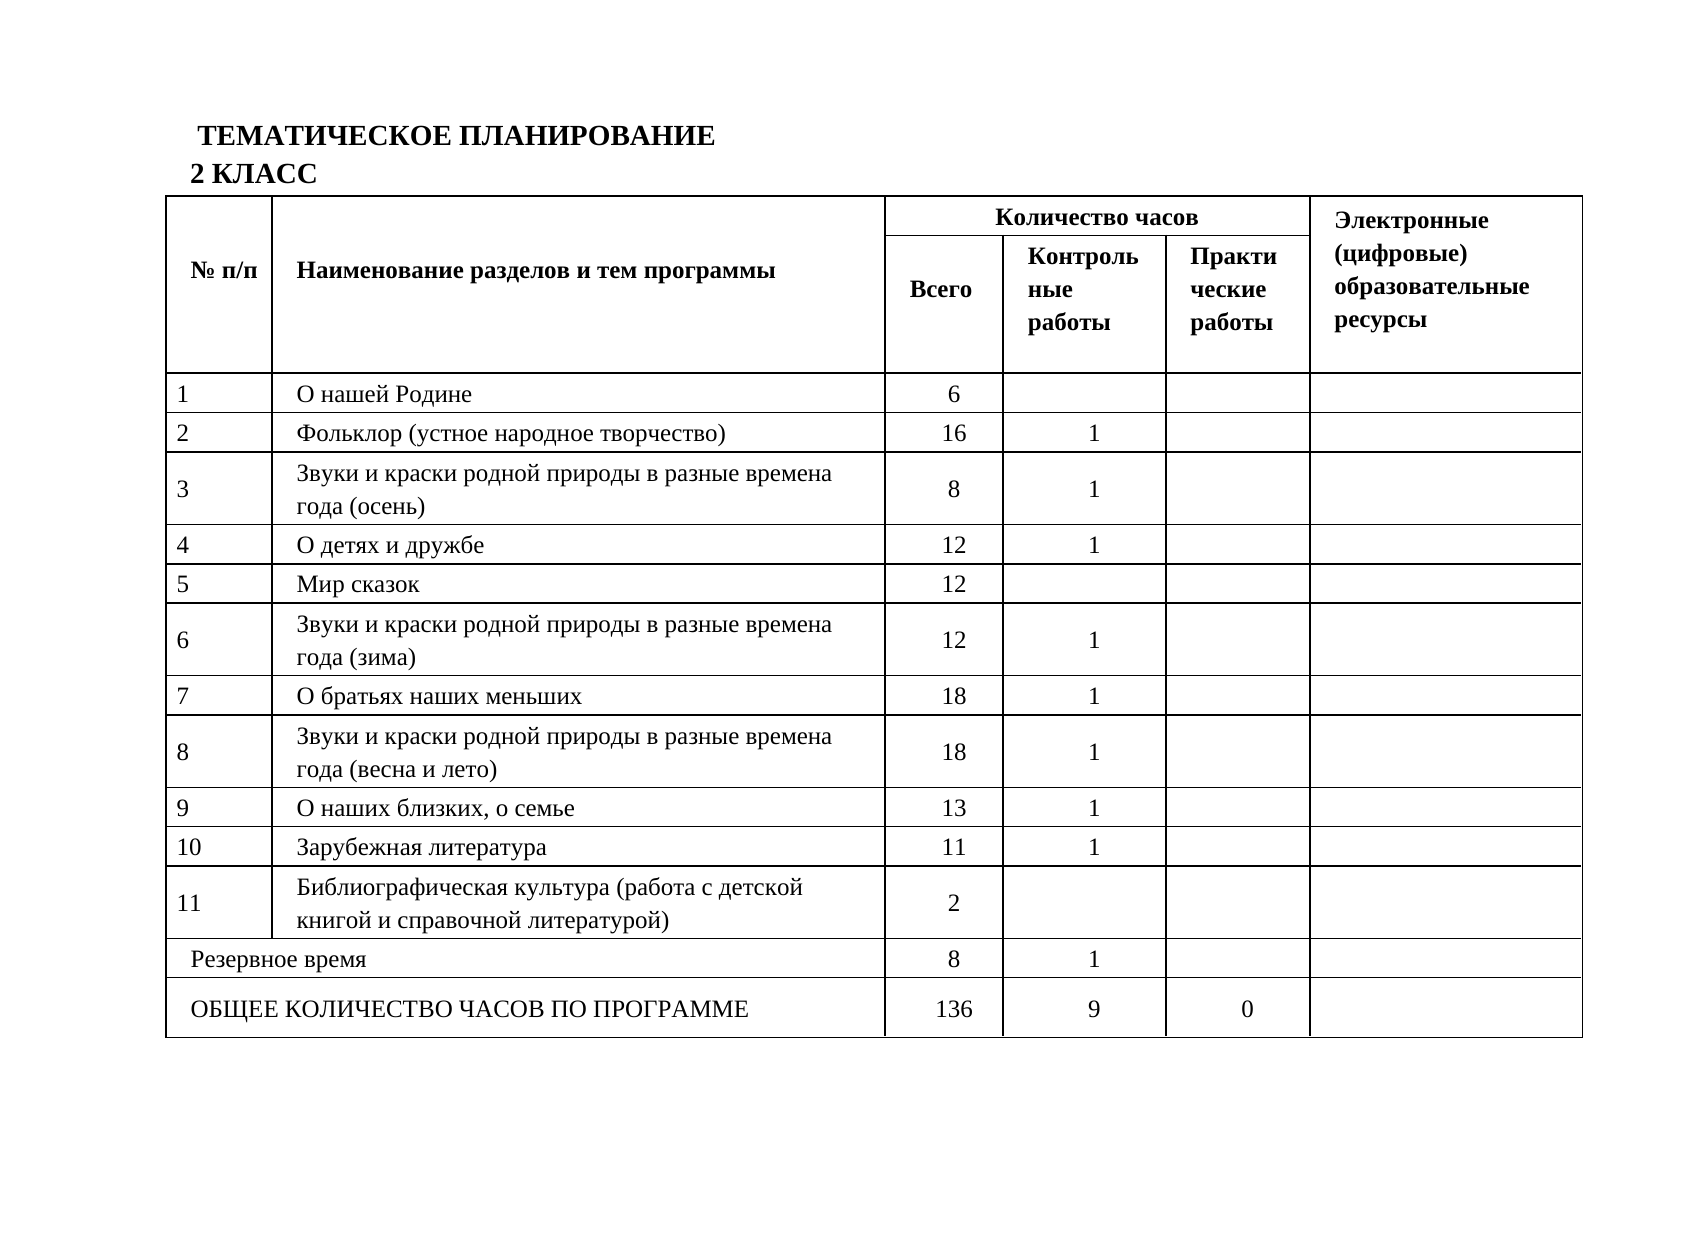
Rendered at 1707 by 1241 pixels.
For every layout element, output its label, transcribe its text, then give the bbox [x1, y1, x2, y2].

table_cell 2 [167, 413, 271, 451]
table_header Количество часов [886, 197, 1309, 234]
table_cell 2 [886, 867, 1002, 937]
table_cell [1167, 453, 1309, 523]
table_cell 1 [1004, 453, 1165, 523]
table_cell О наших близких, о семье [273, 788, 884, 826]
table_cell Звуки и краски родной природы в разные времена года (весна и лето) [273, 716, 884, 786]
table_header Наименование разделов и тем программы [273, 197, 884, 372]
table_cell 1 [167, 374, 271, 412]
table_cell [1167, 676, 1309, 714]
table_cell Библиографическая культура (работа с детской книгой и справочной литературой) [273, 867, 884, 937]
table_cell Всего [886, 236, 1002, 372]
table_cell О детях и дружбе [273, 525, 884, 563]
table_cell 9 [167, 788, 271, 826]
table_cell О братьях наших меньших [273, 676, 884, 714]
table_cell 1 [1004, 676, 1165, 714]
table_cell Звуки и краски родной природы в разные времена года (осень) [273, 453, 884, 523]
table_header № п/п [167, 197, 271, 372]
table_cell 1 [1004, 827, 1165, 865]
table_cell 16 [886, 413, 1002, 451]
table_cell Звуки и краски родной природы в разные времена года (зима) [273, 604, 884, 674]
text ТЕМАТИЧЕСКОЕ ПЛАНИРОВАНИЕ [190, 118, 1618, 152]
table_cell 1 [1004, 788, 1165, 826]
table_cell 7 [167, 676, 271, 714]
table_cell [1167, 525, 1309, 563]
table_cell [1311, 865, 1582, 937]
table_cell 8 [167, 716, 271, 786]
table_cell [1167, 565, 1309, 602]
table_cell 8 [886, 453, 1002, 523]
table_cell [1167, 374, 1309, 412]
table_cell 6 [167, 604, 271, 674]
table_cell Зарубежная литература [273, 827, 884, 865]
table_cell 12 [886, 604, 1002, 674]
table_cell Мир сказок [273, 565, 884, 602]
table_cell 1 [1004, 413, 1165, 451]
table_cell [1167, 867, 1309, 937]
table_cell [1311, 602, 1582, 674]
table_cell [1004, 867, 1165, 937]
table_cell О нашей Родине [273, 374, 884, 412]
table_cell 11 [167, 867, 271, 937]
table_cell 13 [886, 788, 1002, 826]
table_cell 1 [1004, 525, 1165, 563]
table_cell [1311, 786, 1582, 826]
table_cell [1004, 565, 1165, 602]
table_cell [1167, 413, 1309, 451]
table_cell 3 [167, 453, 271, 523]
table_cell 5 [167, 565, 271, 602]
table_cell 136 [886, 978, 1002, 1036]
table_header Электронные (цифровые) образовательные ресурсы [1311, 197, 1582, 372]
table_cell [1311, 412, 1582, 451]
table_cell Контроль ные работы [1004, 236, 1165, 372]
table_cell [1167, 788, 1309, 826]
table_cell Фольклор (устное народное творчество) [273, 413, 884, 451]
table_cell [1167, 716, 1309, 786]
table_cell 12 [886, 565, 1002, 602]
table_cell [1311, 675, 1582, 714]
table_cell 1 [1004, 939, 1165, 977]
table_cell 1 [1004, 604, 1165, 674]
table_cell [1167, 604, 1309, 674]
table_cell [1311, 451, 1582, 523]
table_cell 18 [886, 676, 1002, 714]
table_cell 12 [886, 525, 1002, 563]
table_cell 6 [886, 374, 1002, 412]
table_cell [1311, 826, 1582, 865]
table_cell 11 [886, 827, 1002, 865]
table_cell 0 [1167, 978, 1309, 1036]
table_cell [1167, 939, 1309, 977]
table_cell [1311, 938, 1582, 977]
table_cell 18 [886, 716, 1002, 786]
table_cell Практи ческие работы [1167, 236, 1309, 372]
table_cell 10 [167, 827, 271, 865]
table_cell [1311, 977, 1582, 1036]
table_cell 8 [886, 939, 1002, 977]
table_cell [1167, 827, 1309, 865]
text 2 КЛАСС [190, 157, 1618, 190]
table_cell [1311, 563, 1582, 602]
table_cell ОБЩЕЕ КОЛИЧЕСТВО ЧАСОВ ПО ПРОГРАММЕ [167, 978, 884, 1036]
table_cell [1004, 374, 1165, 412]
table_cell Резервное время [167, 939, 884, 977]
table_cell [1311, 714, 1582, 786]
table_cell 9 [1004, 978, 1165, 1036]
table_cell [1311, 372, 1582, 412]
table_cell 4 [167, 525, 271, 563]
table_cell 1 [1004, 716, 1165, 786]
table_cell [1311, 524, 1582, 563]
